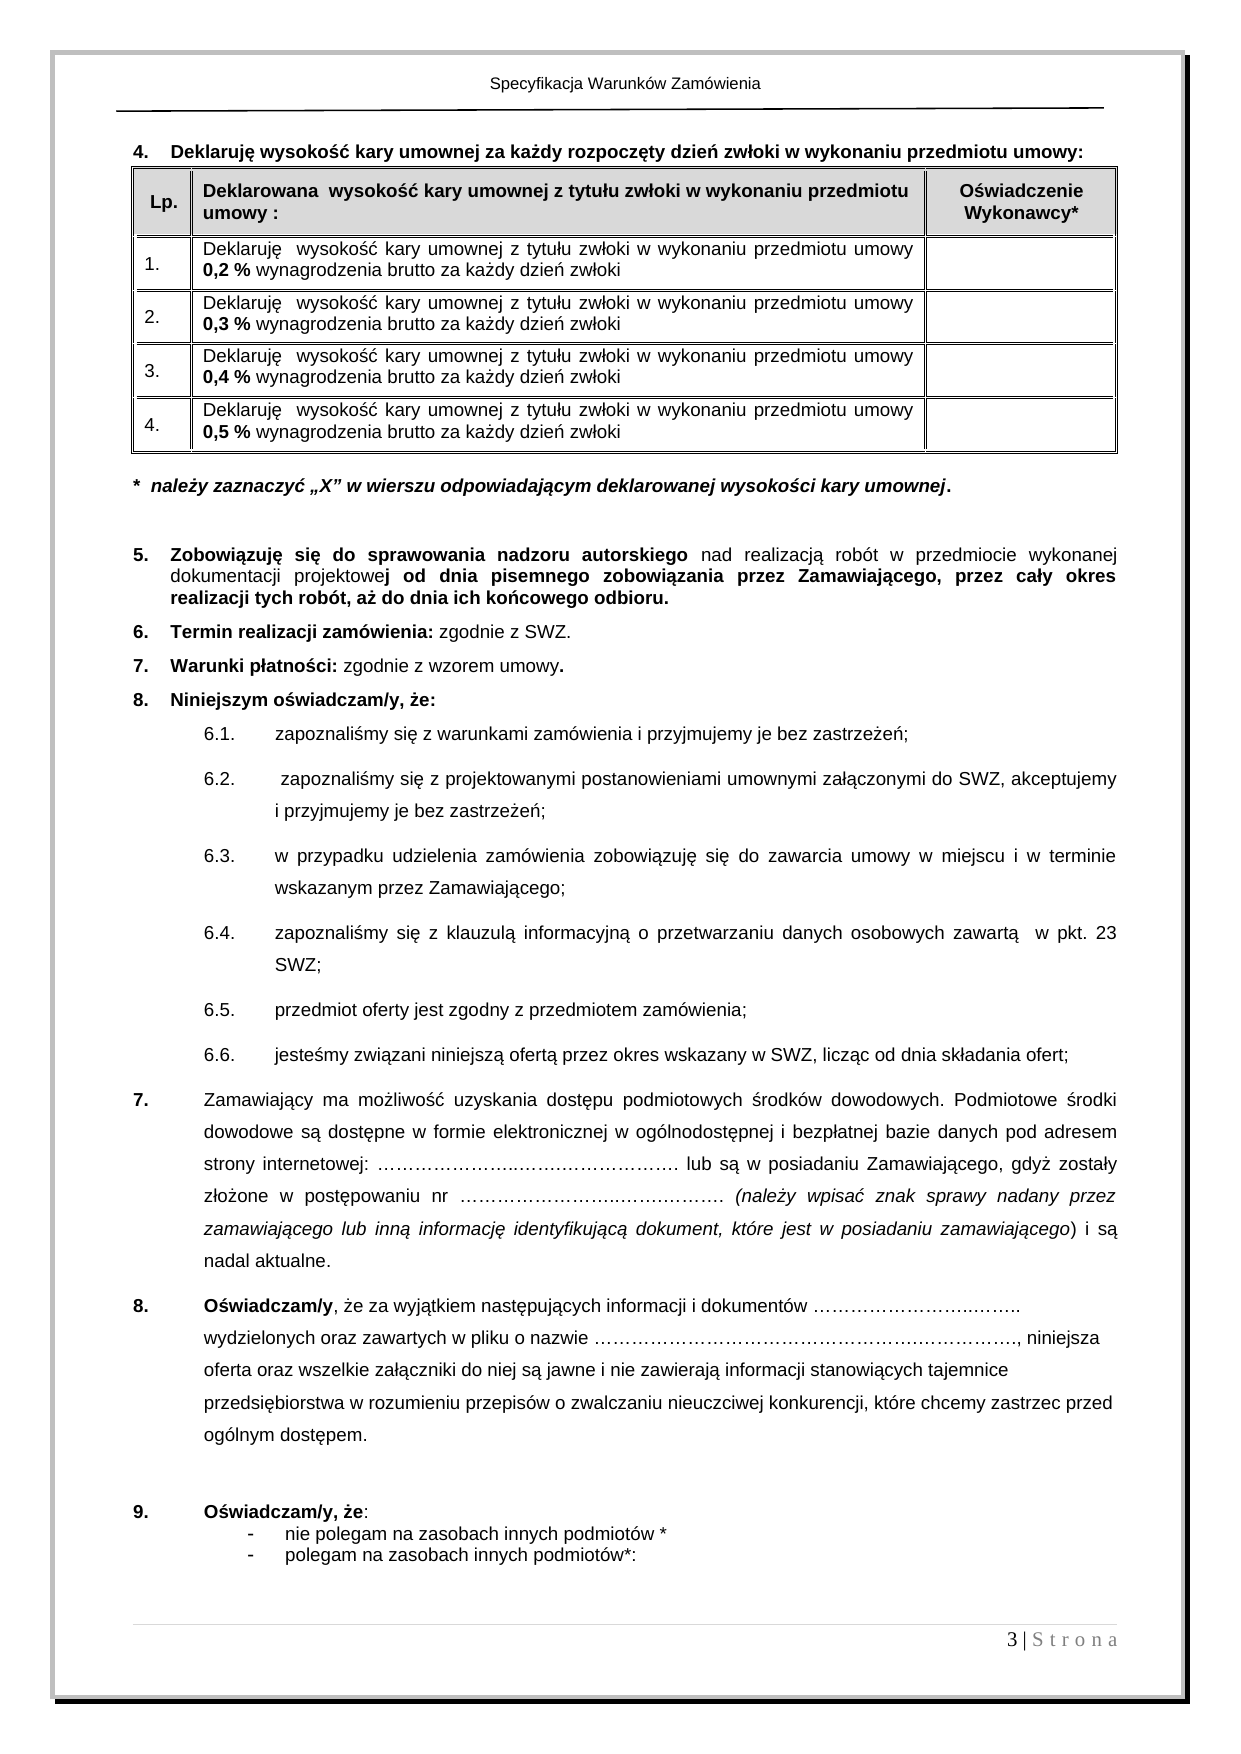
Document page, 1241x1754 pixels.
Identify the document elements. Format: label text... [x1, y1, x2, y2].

list Warunki płatności: zgodnie z wzorem umowy. [133, 654, 1117, 676]
list przedmiot oferty jest zgodny z przedmiotem zamówienia; [204, 999, 1117, 1020]
list zapoznaliśmy się z klauzulą informacyjną o przetwarzaniu danych osobowych zawartą w pkt. 23 SWZ; [204, 922, 1117, 976]
table_cell [927, 289, 1115, 342]
table_cell [927, 342, 1115, 396]
list Zobowiązuję się do sprawowania nadzoru autorskiego nad realizacją robót w przedmiocie wykonanej dokumentacji projektowej od dnia pisemnego zobowiązania przez Zamawiającego, przez cały okres realizacji tych robót, aż do dnia ich końcowego odbioru. [133, 543, 1117, 608]
text * należy zaznaczyć „X” w wierszu odpowiadającym deklarowanej wysokości kary umownej. [133, 475, 1117, 497]
table_cell Deklaruję wysokość kary umownej z tytułu zwłoki w wykonaniu przedmiotu umowy 0,4 % wynagrodzenia brutto za każdy dzień zwłoki [193, 345, 924, 396]
list Deklaruję wysokość kary umownej za każdy rozpoczęty dzień zwłoki w wykonaniu przedmiotu umowy: [133, 141, 1117, 163]
table_cell 4. [134, 396, 191, 451]
table_cell Deklaruję wysokość kary umownej z tytułu zwłoki w wykonaniu przedmiotu umowy 0,3 % wynagrodzenia brutto za każdy dzień zwłoki [193, 292, 924, 342]
list nie polegam na zasobach innych podmiotów * [247, 1522, 1117, 1544]
table_cell 1. [134, 235, 190, 288]
list Niniejszym oświadczam/y, że: [133, 689, 1117, 710]
list Oświadczam/y, że: [133, 1501, 1117, 1522]
list polegam na zasobach innych podmiotów*: [247, 1544, 1117, 1566]
list zapoznaliśmy się z projektowanymi postanowieniami umownymi załączonymi do SWZ, akceptujemy i przyjmujemy je bez zastrzeżeń; [204, 767, 1117, 821]
table_cell Deklaruję wysokość kary umownej z tytułu zwłoki w wykonaniu przedmiotu umowy 0,2 % wynagrodzenia brutto za każdy dzień zwłoki [193, 238, 924, 288]
table_header Deklarowana wysokość kary umownej z tytułu zwłoki w wykonaniu przedmiotu umowy : [191, 167, 926, 234]
table_cell [926, 396, 1115, 451]
table_cell 3. [134, 342, 190, 396]
table_header Oświadczenie Wykonawcy* [926, 169, 1115, 234]
list Zamawiający ma możliwość uzyskania dostępu podmiotowych środków dowodowych. Podmiotowe środki dowodowe są dostępne w formie elektronicznej w ogólnodostępnej i bezpłatnej bazie danych pod adresem strony internetowej: …………………..…….………………. lub są w posiadaniu Zamawiającego, gdyż zostały złożone w postępowaniu nr ……………………..…….………. (należy wpisać znak sprawy nadany przez zamawiającego lub inną informację identyfikującą dokument, które jest w posiadaniu zamawiającego) i są nadal aktualne. [133, 1088, 1117, 1271]
list Oświadczam/y, że za wyjątkiem następujących informacji i dokumentów ……………………..…….. wydzielonych oraz zawartych w pliku o nazwie …………………………………………….……………., niniejsza oferta oraz wszelkie załączniki do niej są jawne i nie zawierają informacji stanowiących tajemnice przedsiębiorstwa w rozumieniu przepisów o zwalczaniu nieuczciwej konkurencji, które chcemy zastrzec przed ogólnym dostępem. [133, 1294, 1117, 1445]
table_cell 2. [134, 289, 190, 342]
table_cell [927, 235, 1115, 288]
list zapoznaliśmy się z warunkami zamówienia i przyjmujemy je bez zastrzeżeń; [204, 723, 1117, 744]
table_cell Deklaruję wysokość kary umownej z tytułu zwłoki w wykonaniu przedmiotu umowy 0,5 % wynagrodzenia brutto za każdy dzień zwłoki [191, 396, 926, 451]
table_header Lp. [134, 169, 191, 234]
list jesteśmy związani niniejszą ofertą przez okres wskazany w SWZ, licząc od dnia składania ofert; [204, 1043, 1117, 1065]
list Termin realizacji zamówienia: zgodnie z SWZ. [133, 621, 1117, 642]
list w przypadku udzielenia zamówienia zobowiązuję się do zawarcia umowy w miejscu i w terminie wskazanym przez Zamawiającego; [204, 844, 1117, 898]
